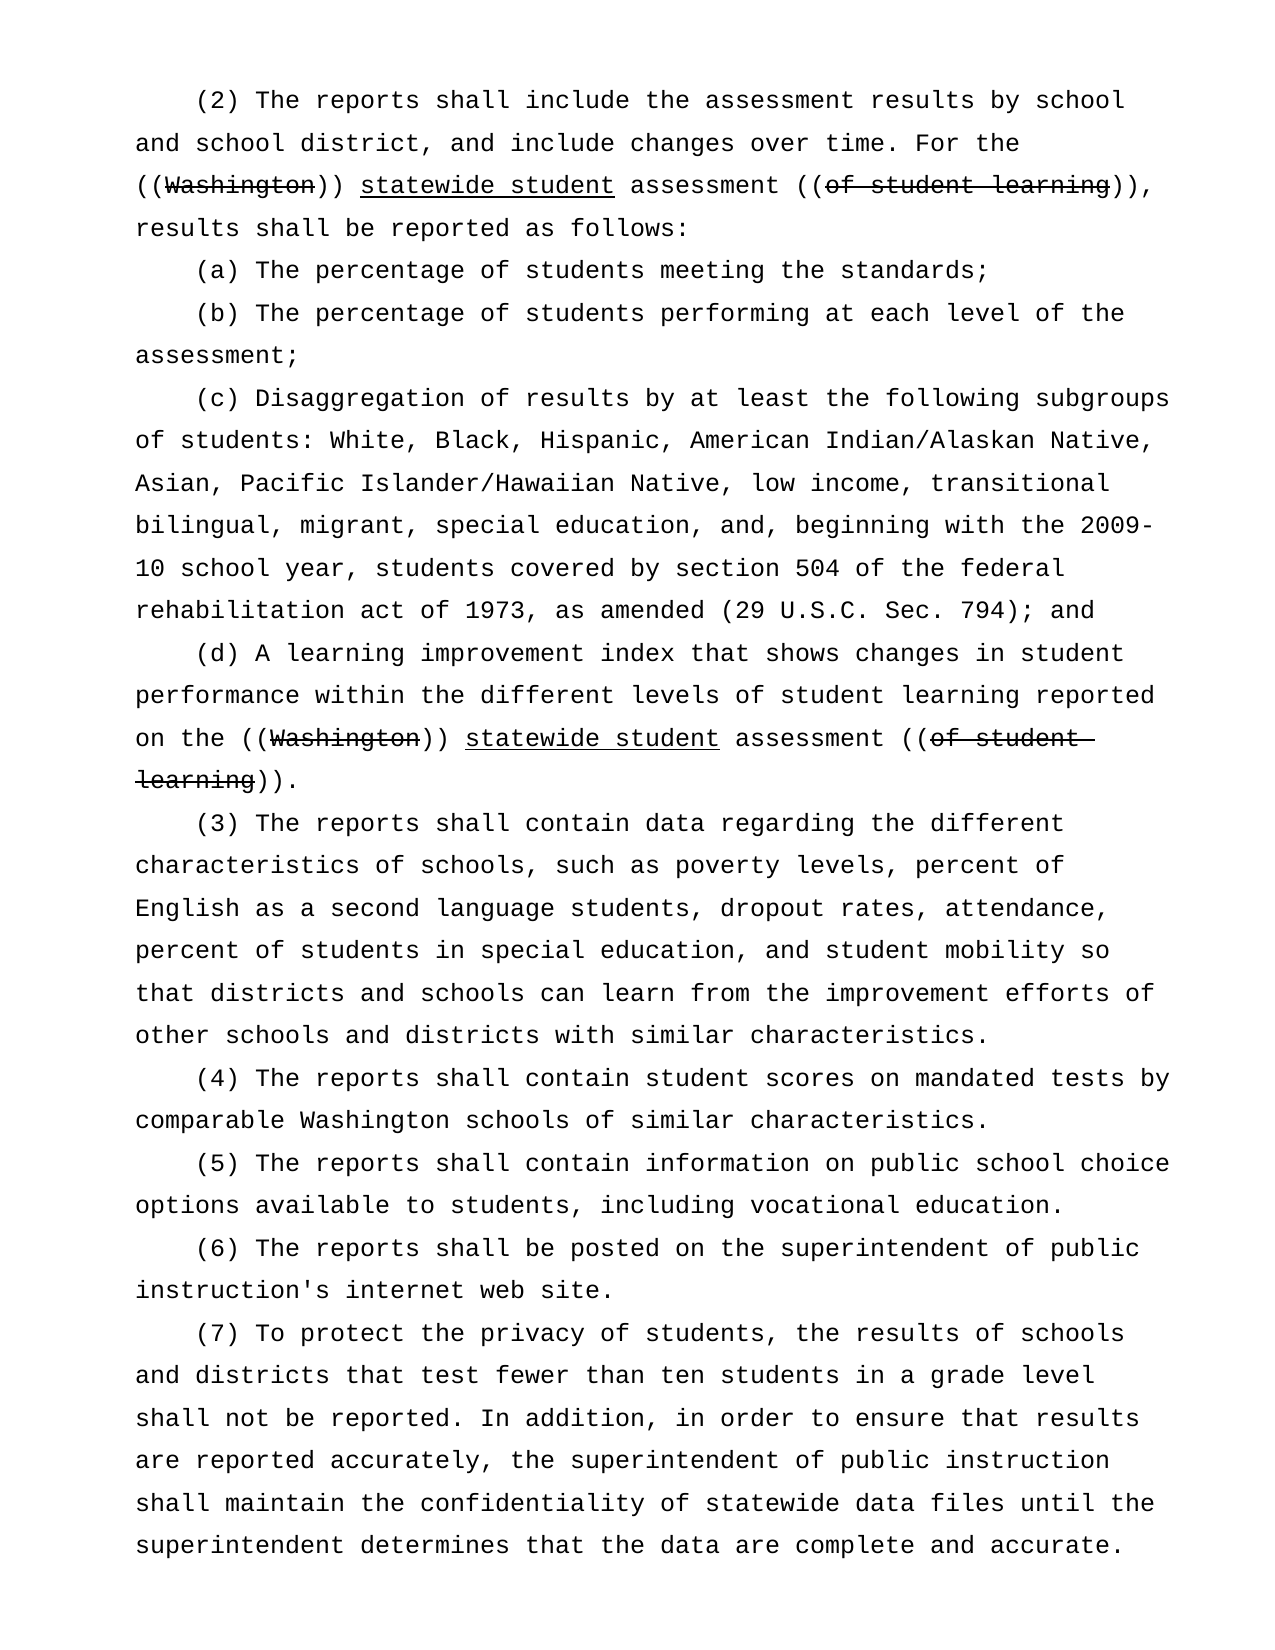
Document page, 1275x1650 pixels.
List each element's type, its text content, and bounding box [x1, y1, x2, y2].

text (d) A learning improvement index that shows changes in student performance within the different levels of student learning reported on the ((Washington)) statewide student assessment ((of student learning)). [135, 627, 1170, 797]
text (4) The reports shall contain student scores on mandated tests by comparable Washington schools of similar characteristics. [135, 1052, 1170, 1137]
text (c) Disaggregation of results by at least the following subgroups of students: White, Black, Hispanic, American Indian/Alaskan Native, Asian, Pacific Islander/Hawaiian Native, low income, transitional bilingual, migrant, special education, and, beginning with the 2009-10 school year, students covered by section 504 of the federal rehabilitation act of 1973, as amended (29 U.S.C. Sec. 794); and [135, 372, 1170, 627]
text (2) The reports shall include the assessment results by school and school district, and include changes over time. For the ((Washington)) statewide student assessment ((of student learning)), results shall be reported as follows: [135, 75, 1170, 245]
text (7) To protect the privacy of students, the results of schools and districts that test fewer than ten students in a grade level shall not be reported. In addition, in order to ensure that results are reported accurately, the superintendent of public instruction shall maintain the confidentiality of statewide data files until the superintendent determines that the data are complete and accurate. [135, 1307, 1170, 1562]
text (5) The reports shall contain information on public school choice options available to students, including vocational education. [135, 1137, 1170, 1222]
text (a) The percentage of students meeting the standards; [135, 245, 1170, 287]
text (3) The reports shall contain data regarding the different characteristics of schools, such as poverty levels, percent of English as a second language students, dropout rates, attendance, percent of students in special education, and student mobility so that districts and schools can learn from the improvement efforts of other schools and districts with similar characteristics. [135, 797, 1170, 1052]
text (6) The reports shall be posted on the superintendent of public instruction's internet web site. [135, 1222, 1170, 1307]
text (b) The percentage of students performing at each level of the assessment; [135, 287, 1170, 372]
